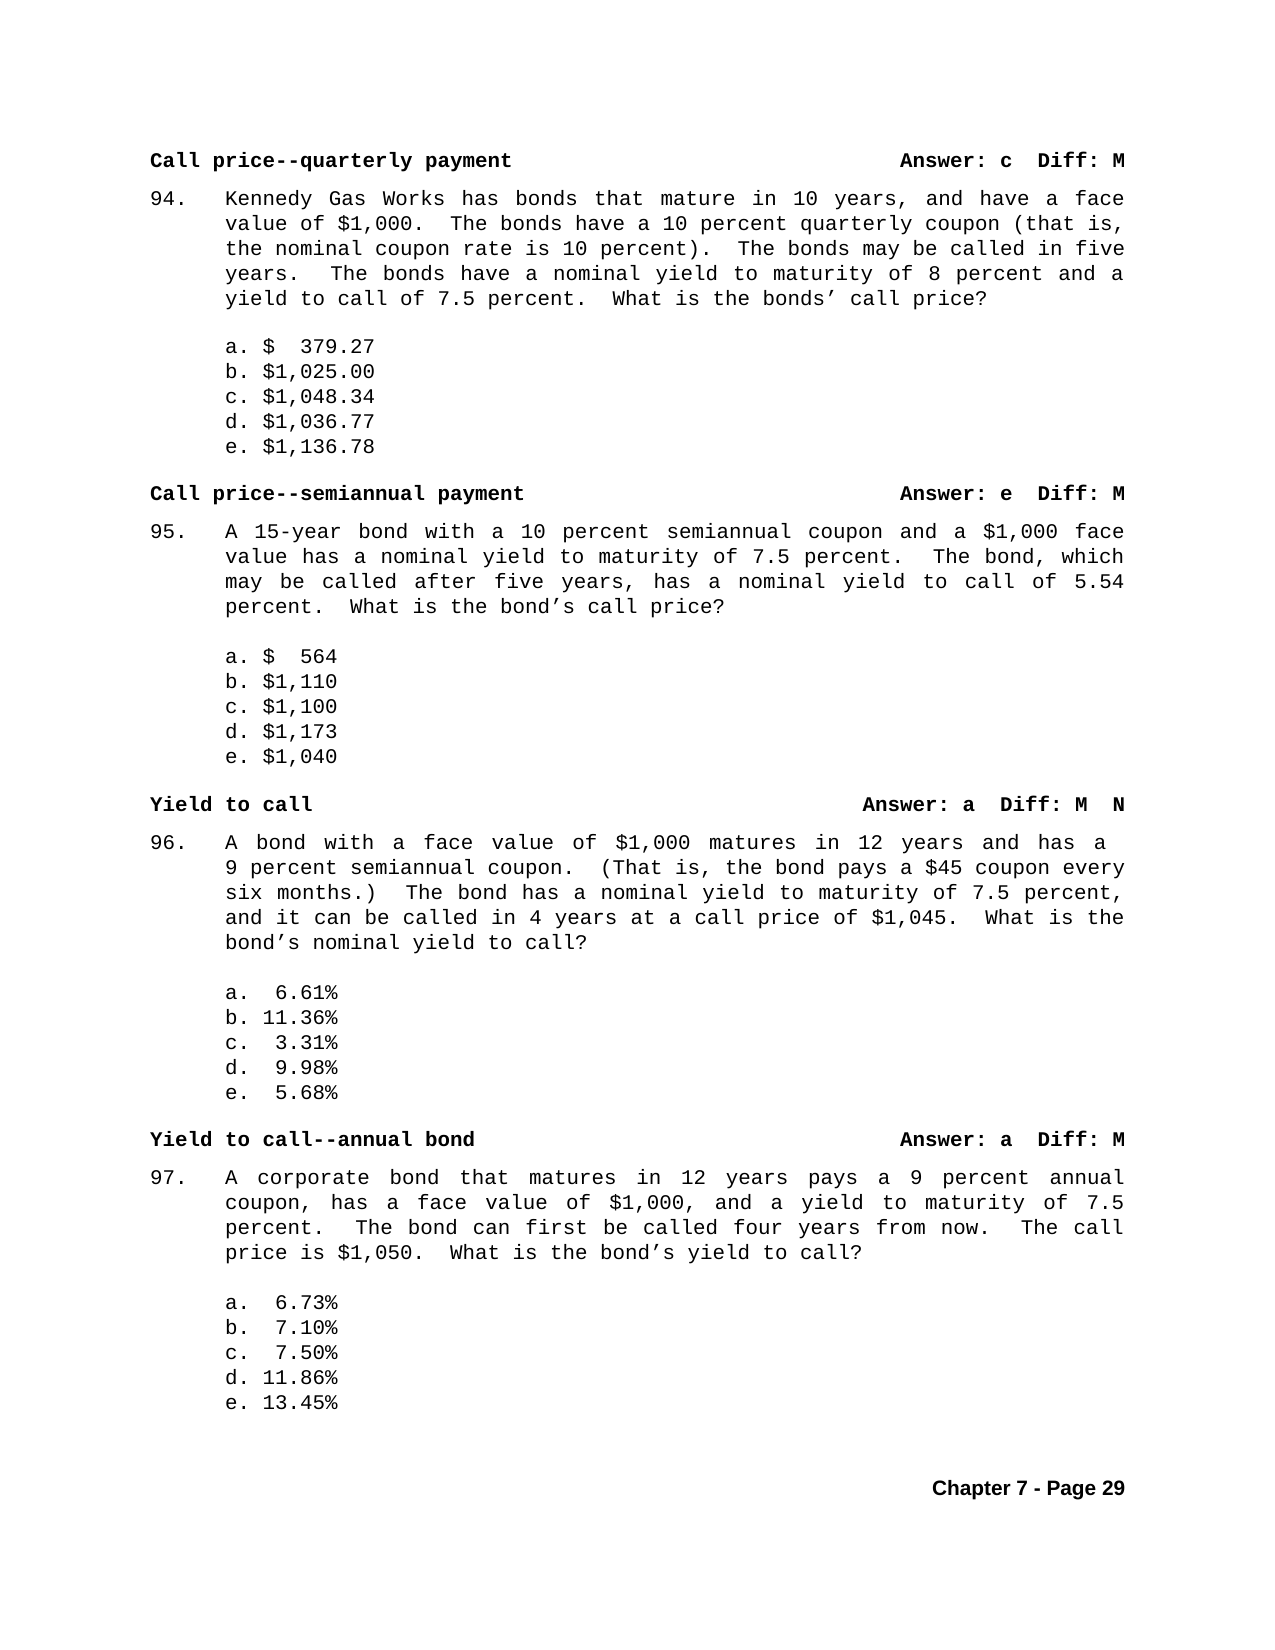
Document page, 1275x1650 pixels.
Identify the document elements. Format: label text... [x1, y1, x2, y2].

text Call price--quarterly payment Answer: c Diff: M [150, 150, 1125, 174]
text Call price--semiannual payment Answer: e Diff: M [150, 483, 1125, 507]
text . Kennedy Gas Works has bonds that mature in 10 years, and have a face value of $1,000. The bonds have a 10 percent quarterly coupon (that is, the nominal coupon rate is 10 percent). The bonds may be called in five years. The bonds have a nominal yield to maturity of 8 percent and a yield to call of 7.5 percent. What is the bonds’ call price? [150, 185, 1125, 310]
text Yield to call--annual bond Answer: a Diff: M [150, 1129, 1125, 1153]
text b. 7.10% [150, 1314, 1125, 1339]
text b. $1,110 [225, 669, 1125, 694]
text c. 3.31% [225, 1029, 1125, 1054]
text a. 6.73% [150, 1289, 1125, 1314]
text d. 11.86% [150, 1364, 1125, 1389]
text d. $1,173 [225, 719, 1125, 744]
text . A bond with a face value of $1,000 matures in 12 years and has a 9 percent semiannual coupon. (That is, the bond pays a $45 coupon every six months.) The bond has a nominal yield to maturity of 7.5 percent, and it can be called in 4 years at a call price of $1,045. What is the bond’s nominal yield to call? [150, 829, 1125, 954]
text c. 7.50% [150, 1339, 1125, 1364]
text c. $1,100 [225, 694, 1125, 719]
text e. $1,040 [225, 744, 1125, 769]
text d. 9.98% [225, 1054, 1125, 1079]
text b. $1,025.00 [150, 358, 1125, 383]
text d. $1,036.77 [150, 408, 1125, 433]
text e. 13.45% [150, 1389, 1125, 1414]
text a. $ 564 [225, 644, 1125, 669]
text a. $ 379.27 [150, 333, 1125, 358]
text a. 6.61% [225, 979, 1125, 1004]
text . A corporate bond that matures in 12 years pays a 9 percent annual coupon, has a face value of $1,000, and a yield to maturity of 7.5 percent. The bond can first be called four years from now. The call price is $1,050. What is the bond’s yield to call? [150, 1164, 1125, 1264]
text c. $1,048.34 [150, 383, 1125, 408]
text e. $1,136.78 [150, 433, 1125, 458]
text e. 5.68% [225, 1079, 1125, 1104]
text Yield to call Answer: a Diff: M N [150, 794, 1125, 817]
text b. 11.36% [225, 1004, 1125, 1029]
text . A 15-year bond with a 10 percent semiannual coupon and a $1,000 face value has a nominal yield to maturity of 7.5 percent. The bond, which may be called after five years, has a nominal yield to call of 5.54 percent. What is the bond’s call price? [150, 519, 1125, 619]
